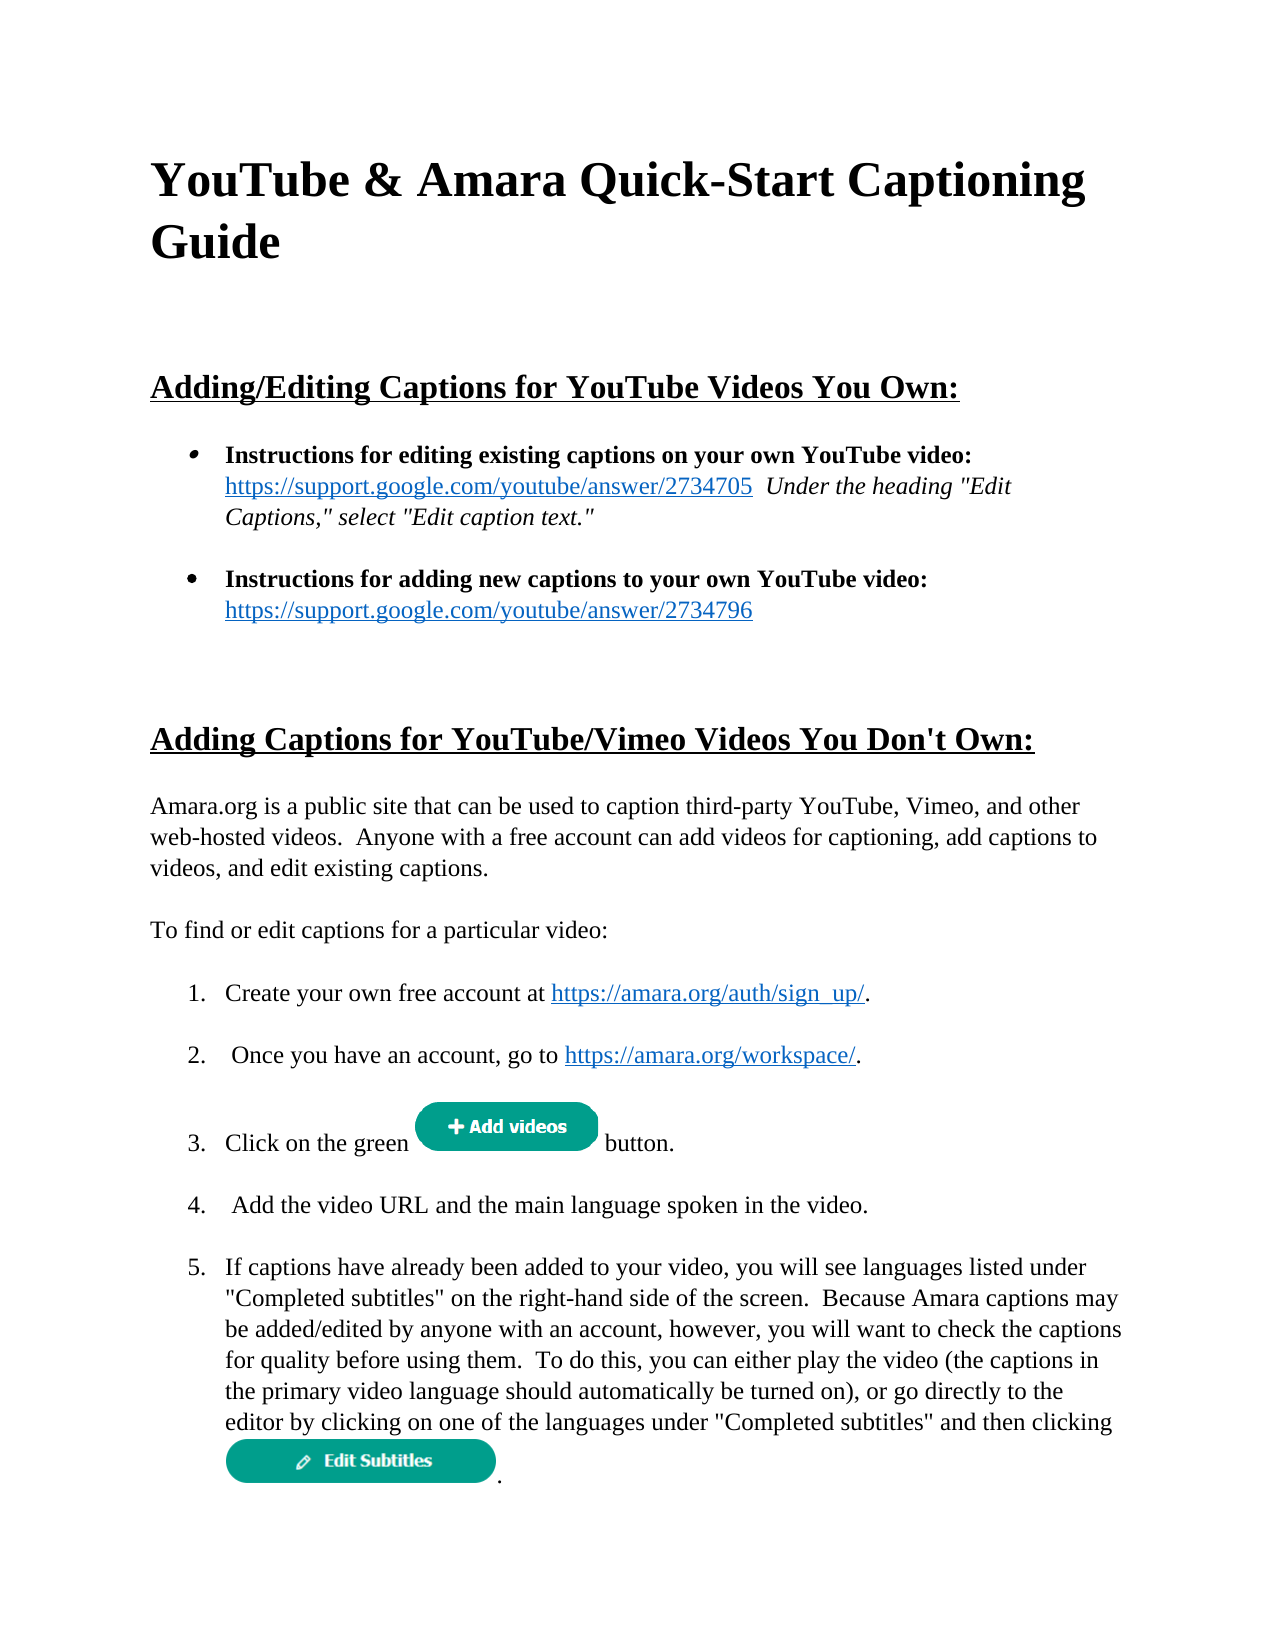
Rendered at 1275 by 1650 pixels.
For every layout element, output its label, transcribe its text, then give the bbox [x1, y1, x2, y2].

picture [225, 1438, 497, 1484]
text YouTube & Amara Quick-Start Captioning Guide [150, 150, 1125, 269]
text Amara.org is a public site that can be used to caption third-party YouTube, Vimeo, and other web-hosted videos. Anyone with a free account can add videos for captioning, add captions to videos, and edit existing captions. [150, 791, 1125, 882]
list If captions have already been added to your video, you will see languages listed under "Completed subtitles" on the right-hand side of the screen. Because Amara captions may be added/edited by anyone with an account, however, you will want to check the captions for quality before using them. To do this, you can either play the video (the captions in the primary video language should automatically be turned on), or go directly to the editor by clicking on one of the languages under "Completed subtitles" and then clicking. [187, 1252, 1125, 1489]
list Click on the green button. [187, 1102, 1125, 1157]
list Instructions for adding new captions to your own YouTube video: https://support.google.com/youtube/answer/2734796 [187, 564, 1125, 624]
picture [415, 1101, 599, 1152]
list Create your own free account at https://amara.org/auth/sign_up/. [187, 978, 1125, 1006]
list Add the video URL and the main language spoken in the video. [187, 1190, 1125, 1219]
text Adding/Editing Captions for YouTube Videos You Own: [150, 367, 1125, 406]
text Adding Captions for YouTube/Vimeo Videos You Don't Own: [150, 719, 1125, 757]
list Once you have an account, go to https://amara.org/workspace/. [187, 1040, 1125, 1068]
text To find or edit captions for a particular video: [150, 916, 1125, 944]
list Instructions for editing existing captions on your own YouTube video: https://support.google.com/youtube/answer/2734705 Under the heading "Edit Captions," select "Edit caption text." [187, 440, 1125, 531]
